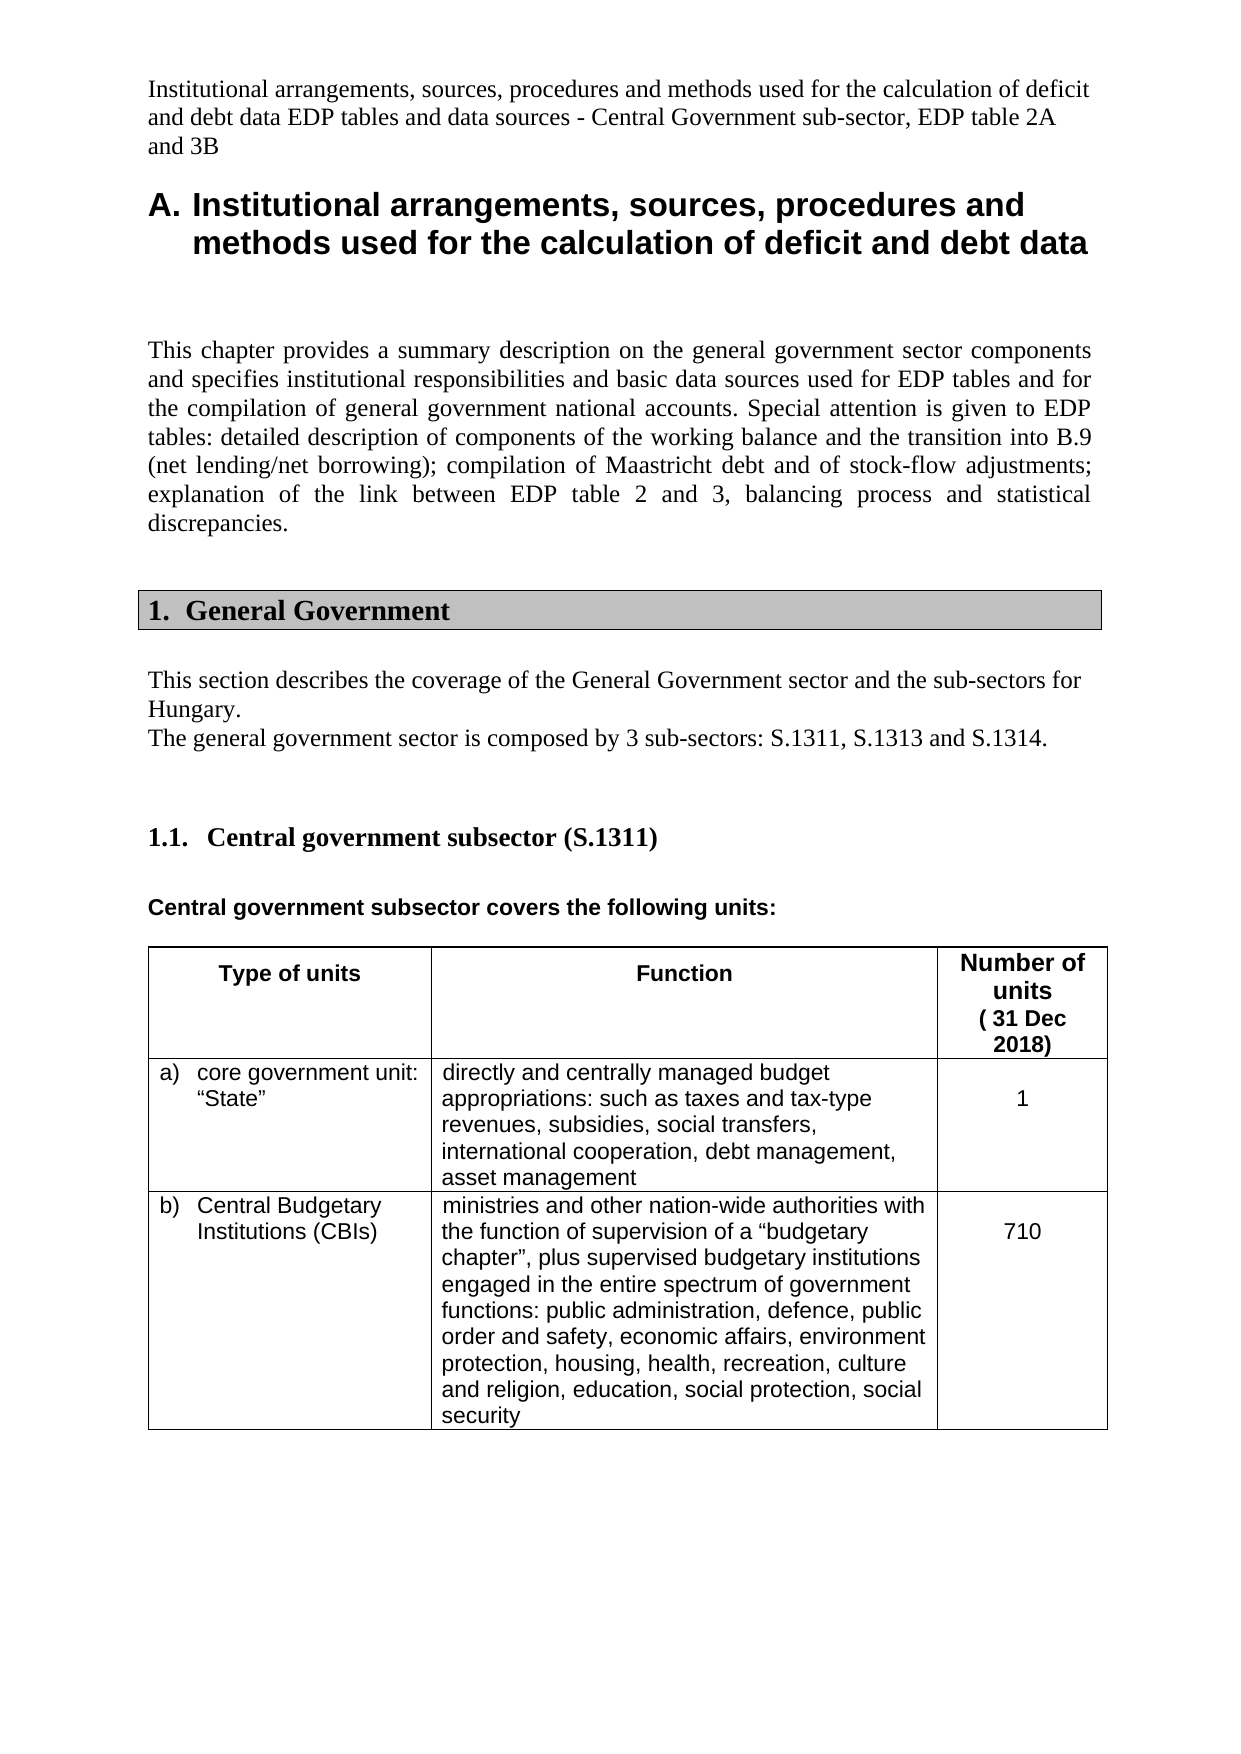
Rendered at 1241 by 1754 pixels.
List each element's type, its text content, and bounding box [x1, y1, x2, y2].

text This chapter provides a summary description on the general government sector components and specifies institutional responsibilities and basic data sources used for EDP tables and for the compilation of general government national accounts. Special attention is given to EDP tables: detailed description of components of the working balance and the transition into B.9 (net lending/net borrowing); compilation of Maastricht debt and of stock-flow adjustments; explanation of the link between EDP table 2 and 3, balancing process and statistical discrepancies. [148, 335, 1093, 537]
subtitle Central government subsector (S.1311) [148, 821, 1093, 852]
subtitle General Government [139, 591, 1101, 629]
table_cell directly and centrally managed budget appropriations: such as taxes and tax-type revenues, subsidies, social transfers, international cooperation, debt management, asset management [432, 1059, 937, 1191]
table_header Number of units ( 31 Dec 2018) [938, 948, 1107, 1058]
table_cell 1 [938, 1059, 1107, 1191]
subtitle Institutional arrangements, sources, procedures and methods used for the calculation of deficit and debt data [148, 185, 1093, 300]
text The general government sector is composed by 3 sub-sectors: S.1311, S.1313 and S.1314. [148, 723, 1093, 751]
table_header Function [432, 948, 937, 1058]
table_cell ministries and other nation-wide authorities with the function of supervision of a “budgetary chapter”, plus supervised budgetary institutions engaged in the entire spectrum of government functions: public administration, defence, public order and safety, economic affairs, environment protection, housing, health, recreation, culture and religion, education, social protection, social security [432, 1192, 937, 1429]
table_cell core government unit: “State” [149, 1059, 431, 1191]
table_cell 710 [938, 1192, 1107, 1429]
text This section describes the coverage of the General Government sector and the sub-sectors for . [148, 665, 1093, 723]
table_cell Central Budgetary Institutions (CBIs) [149, 1192, 431, 1429]
table_header Type of units [149, 948, 431, 1058]
text Central government subsector covers the following units: [148, 894, 1093, 920]
